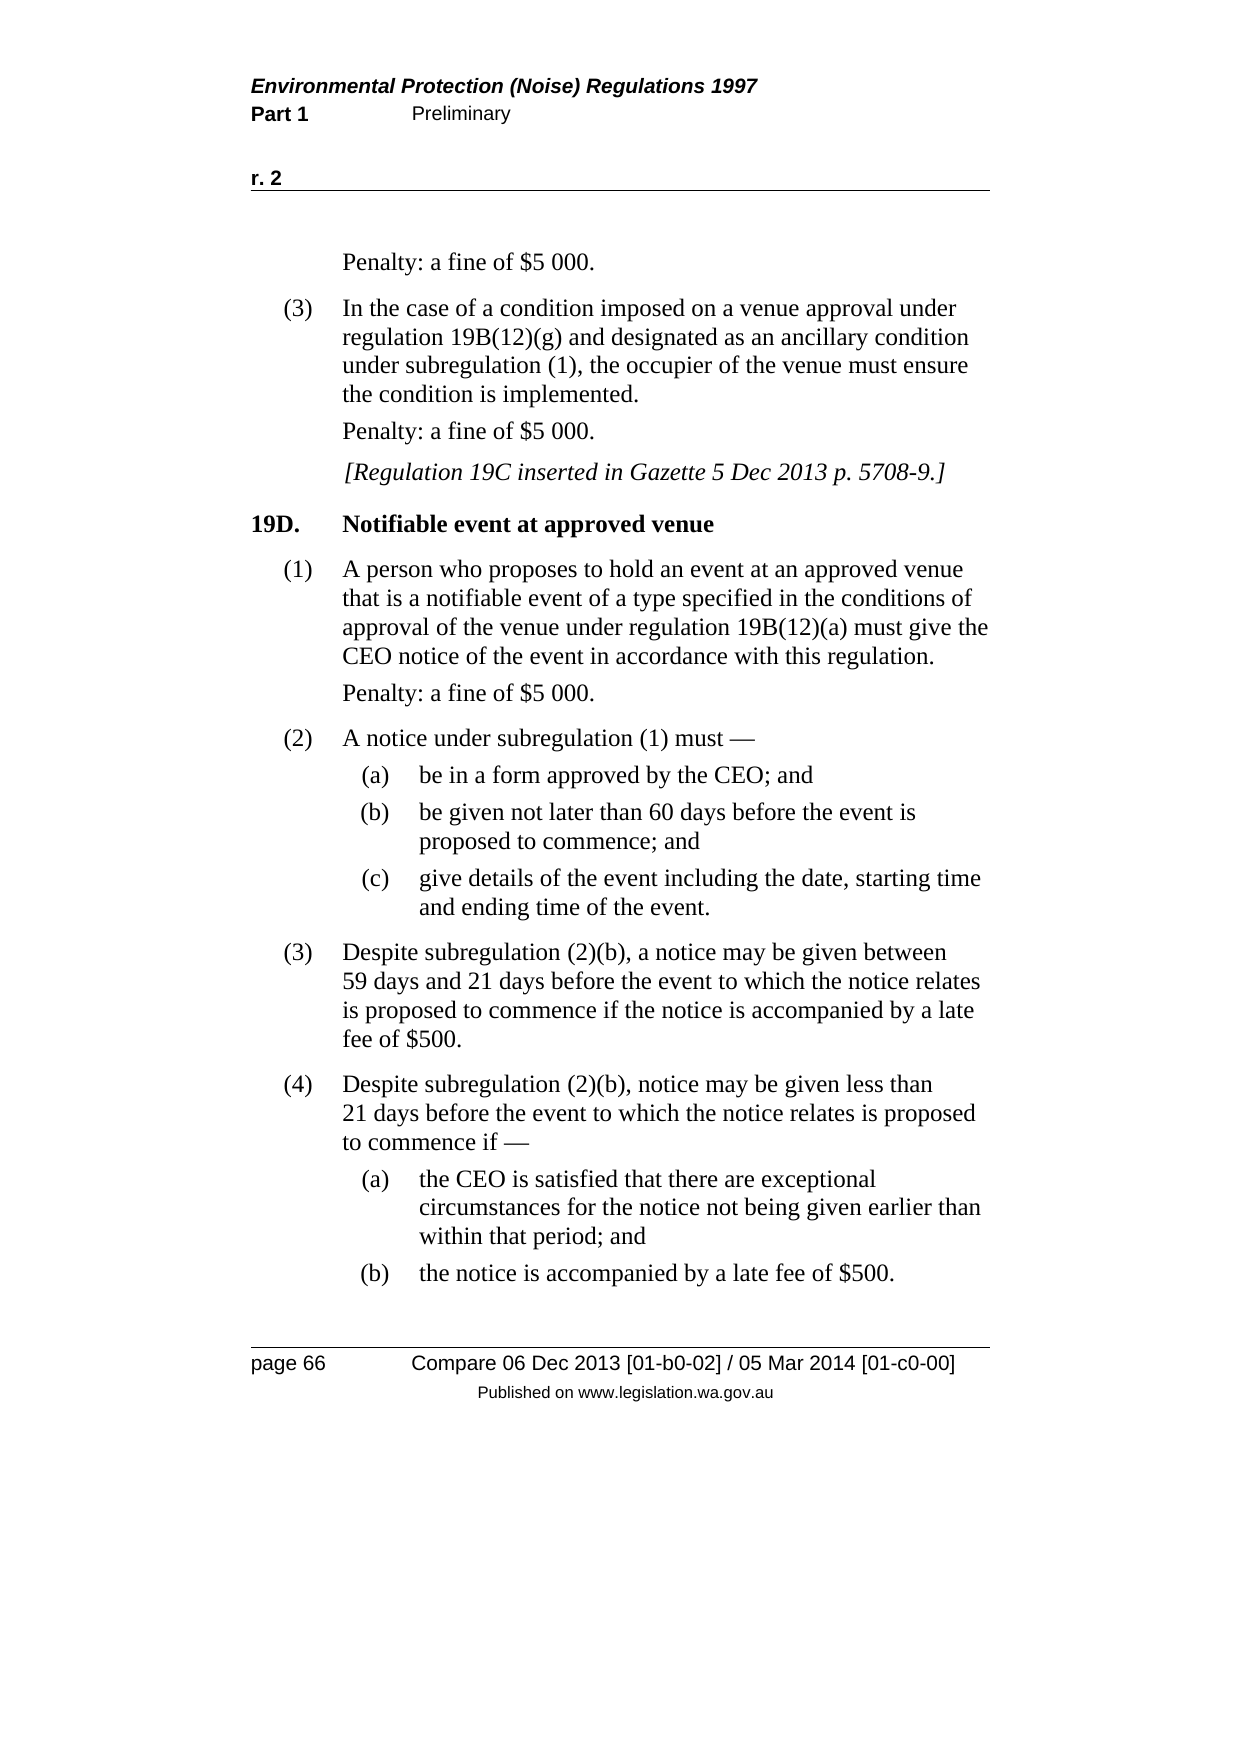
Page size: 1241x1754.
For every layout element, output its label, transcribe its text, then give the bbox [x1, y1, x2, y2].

text (3) In the case of a condition imposed on a venue approval under regulation 19B(12)(g) and designated as an ancillary condition under subregulation (1), the occupier of the venue must ensure the condition is implemented. [251, 293, 990, 408]
text (a) the CEO is satisfied that there are exceptional circumstances for the notice not being given earlier than within that period; and [251, 1164, 990, 1250]
text (3) Despite subregulation (2)(b), a notice may be given between 59 days and 21 days before the event to which the notice relates is proposed to commence if the notice is accompanied by a late fee of $500. [251, 937, 990, 1052]
text [Regulation 19C inserted in Gazette 5 Dec 2013 p. 5708-9.] [251, 457, 990, 486]
text Penalty: a fine of $5 000. [251, 678, 990, 707]
text Penalty: a fine of $5 000. [251, 247, 990, 276]
text (c) give details of the event including the date, starting time and ending time of the event. [251, 863, 990, 921]
text Penalty: a fine of $5 000. [251, 416, 990, 445]
subtitle 19D. Notifiable event at approved venue [251, 509, 990, 538]
text (a) be in a form approved by the CEO; and [251, 760, 990, 789]
text (4) Despite subregulation (2)(b), notice may be given less than 21 days before the event to which the notice relates is proposed to commence if — [251, 1069, 990, 1155]
text (2) A notice under subregulation (1) must — [251, 723, 990, 752]
text (b) the notice is accompanied by a late fee of $500. [251, 1258, 990, 1287]
text (1) A person who proposes to hold an event at an approved venue that is a notifiable event of a type specified in the conditions of approval of the venue under regulation 19B(12)(a) must give the CEO notice of the event in accordance with this regulation. [251, 554, 990, 669]
text (b) be given not later than 60 days before the event is proposed to commence; and [251, 797, 990, 855]
